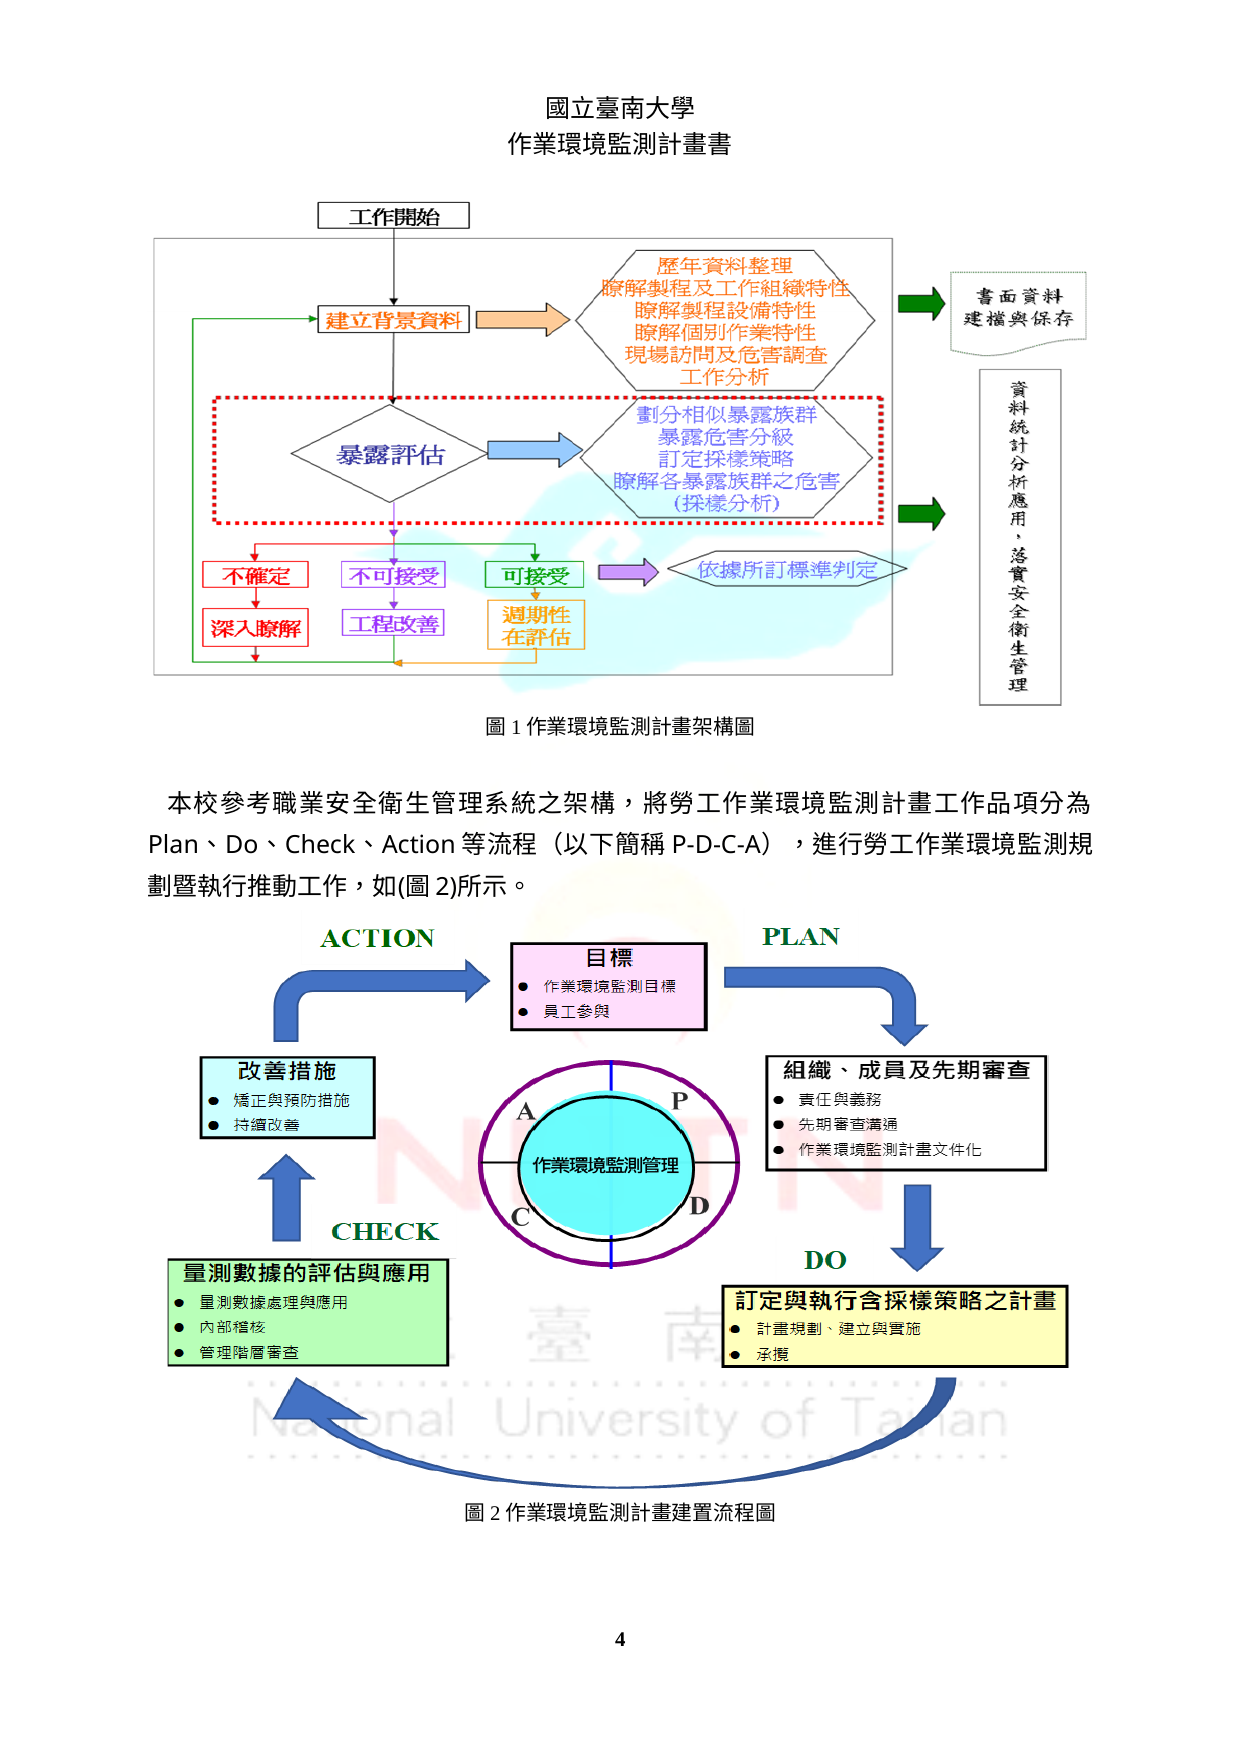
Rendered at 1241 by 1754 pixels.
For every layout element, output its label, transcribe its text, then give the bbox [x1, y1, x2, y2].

picture [153, 201, 1087, 706]
picture [167, 908, 1073, 1492]
text 圖 1 作業環境監測計畫架構圖 [148, 710, 1092, 740]
text 本校參考職業安全衛生管理系統之架構，將勞工作業環境監測計畫工作品項分為Plan、Do、Check、Action等流程（以下簡稱P-D-C-A），進行勞工作業環境監測規劃暨執行推動工作，如(圖2)所示。 [148, 783, 1094, 903]
text 圖 2 作業環境監測計畫建置流程圖 [148, 1496, 1092, 1526]
